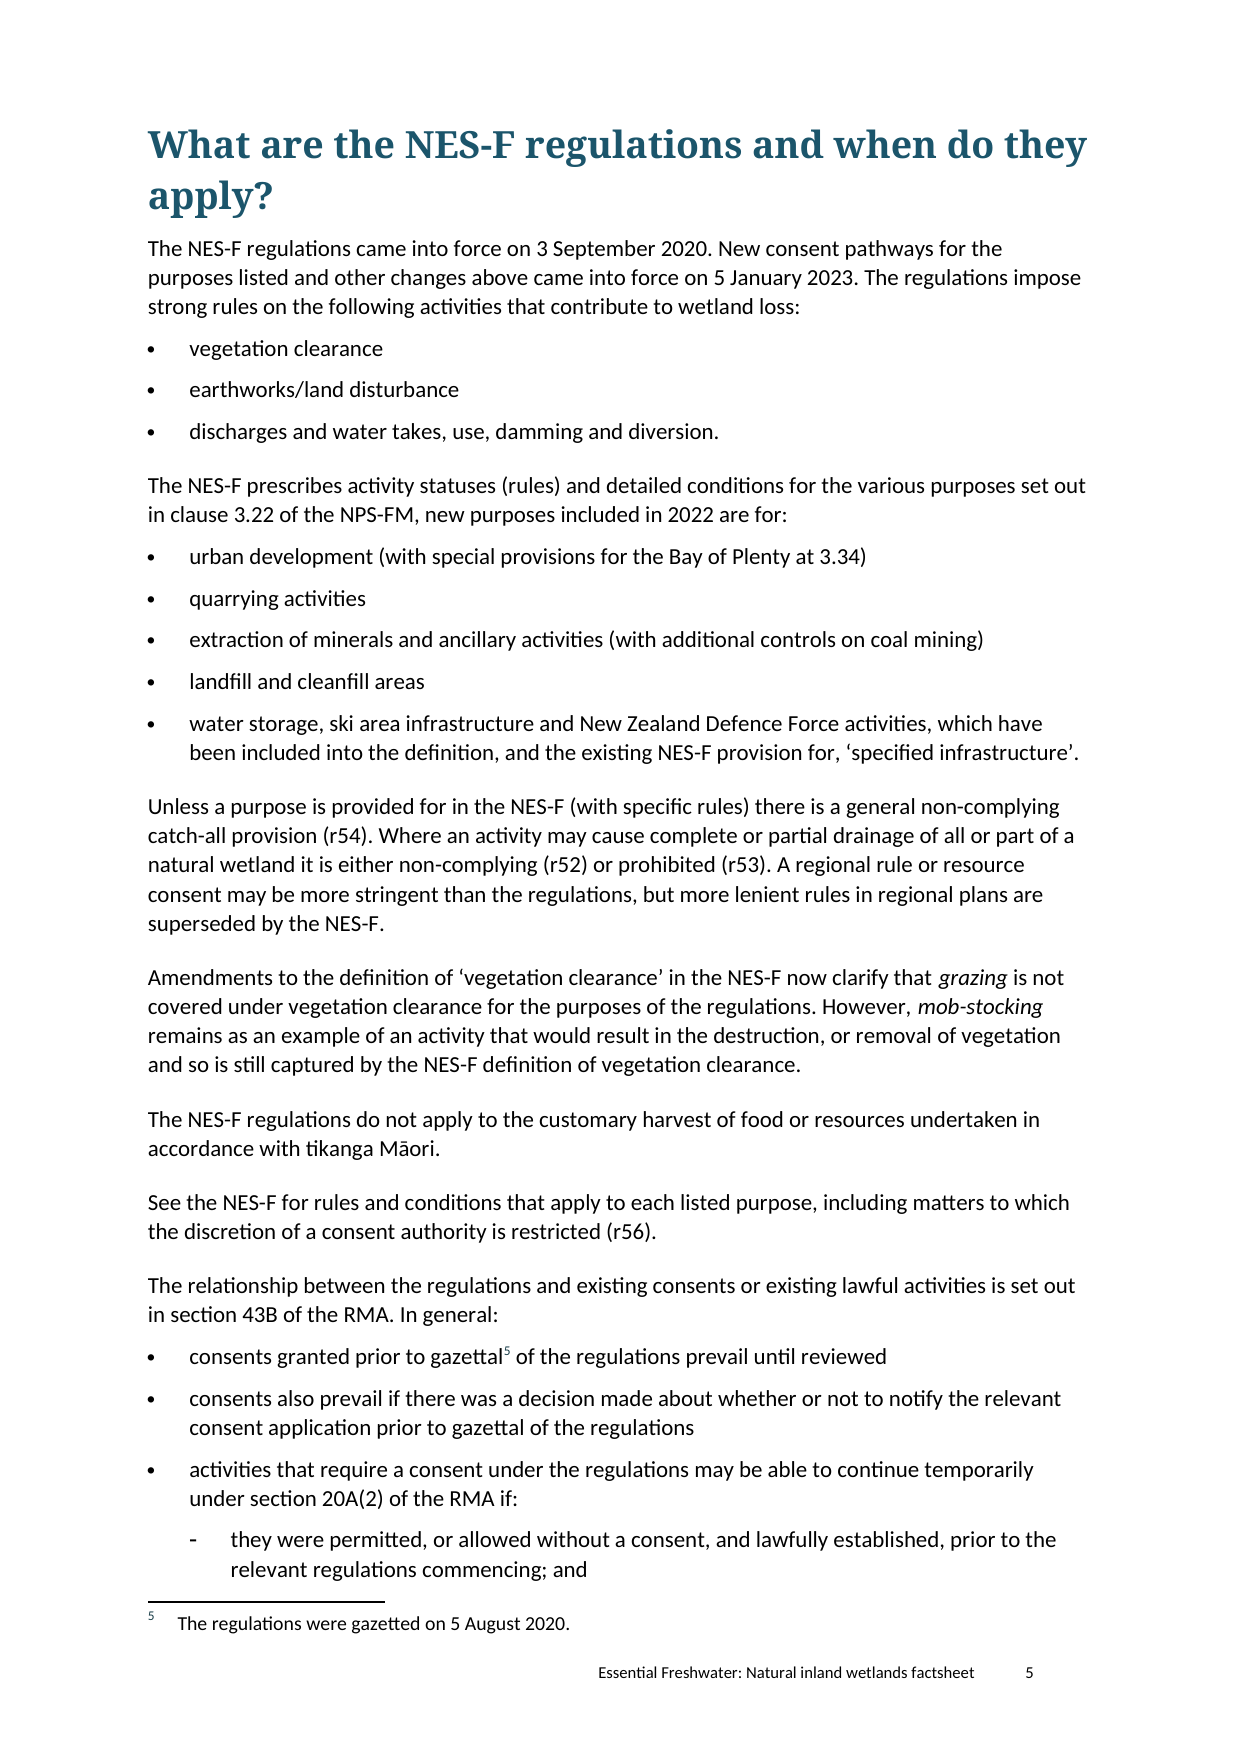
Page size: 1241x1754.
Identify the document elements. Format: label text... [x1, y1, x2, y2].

text extraction of minerals and ancillary activities (with additional controls on coal mining) [148, 624, 1092, 653]
text water storage, ski area infrastructure and New Zealand Defence Force activities, which have been included into the definition, and the existing NES-F provision for, ‘specified infrastructure’. [148, 708, 1092, 766]
text The NES-F regulations do not apply to the customary harvest of food or resources undertaken in accordance with tikanga Māori. [148, 1103, 1092, 1162]
text Unless a purpose is provided for in the NES-F (with specific rules) there is a general non-complying catch-all provision (r54). Where an activity may cause complete or partial drainage of all or part of a natural wetland it is either non-complying (r52) or prohibited (r53). A regional rule or resource consent may be more stringent than the regulations, but more lenient rules in regional plans are superseded by the NES-F. [148, 791, 1092, 937]
text The NES-F prescribes activity statuses (rules) and detailed conditions for the various purposes set out in clause 3.22 of the NPS-FM, new purposes included in 2022 are for: [148, 470, 1092, 528]
list they were permitted, or allowed without a consent, and lawfully established, prior to the relevant regulations commencing; and [189, 1524, 1092, 1583]
text quarrying activities [148, 583, 1092, 612]
text consents also prevail if there was a decision made about whether or not to notify the relevant consent application prior to gazettal of the regulations [148, 1383, 1092, 1441]
text discharges and water takes, use, damming and diversion. [148, 416, 1092, 445]
text urban development (with special provisions for the Bay of Plenty at 3.34) [148, 541, 1092, 570]
text consents granted prior to gazettal of the regulations prevail until reviewed [148, 1341, 1092, 1370]
text vegetation clearance [148, 333, 1092, 362]
text The relationship between the regulations and existing consents or existing lawful activities is set out in section 43B of the RMA. In general: [148, 1270, 1092, 1328]
text activities that require a consent under the regulations may be able to continue temporarily under section 20A(2) of the RMA if: [148, 1453, 1092, 1512]
text earthworks/land disturbance [148, 374, 1092, 403]
text landfill and cleanfill areas [148, 666, 1092, 695]
subtitle What are the NES-F regulations and when do they apply? [148, 118, 1092, 220]
text See the NES-F for rules and conditions that apply to each listed purpose, including matters to which the discretion of a consent authority is restricted (r56). [148, 1187, 1092, 1245]
text Amendments to the definition of ‘vegetation clearance’ in the NES-F now clarify that grazing is not covered under vegetation clearance for the purposes of the regulations. However, mob-stocking remains as an example of an activity that would result in the destruction, or removal of vegetation and so is still captured by the NES-F definition of vegetation clearance. [148, 962, 1092, 1078]
text The NES-F regulations came into force on 3 September 2020. New consent pathways for the purposes listed and other changes above came into force on 5 January 2023. The regulations impose strong rules on the following activities that contribute to wetland loss: [148, 233, 1092, 320]
